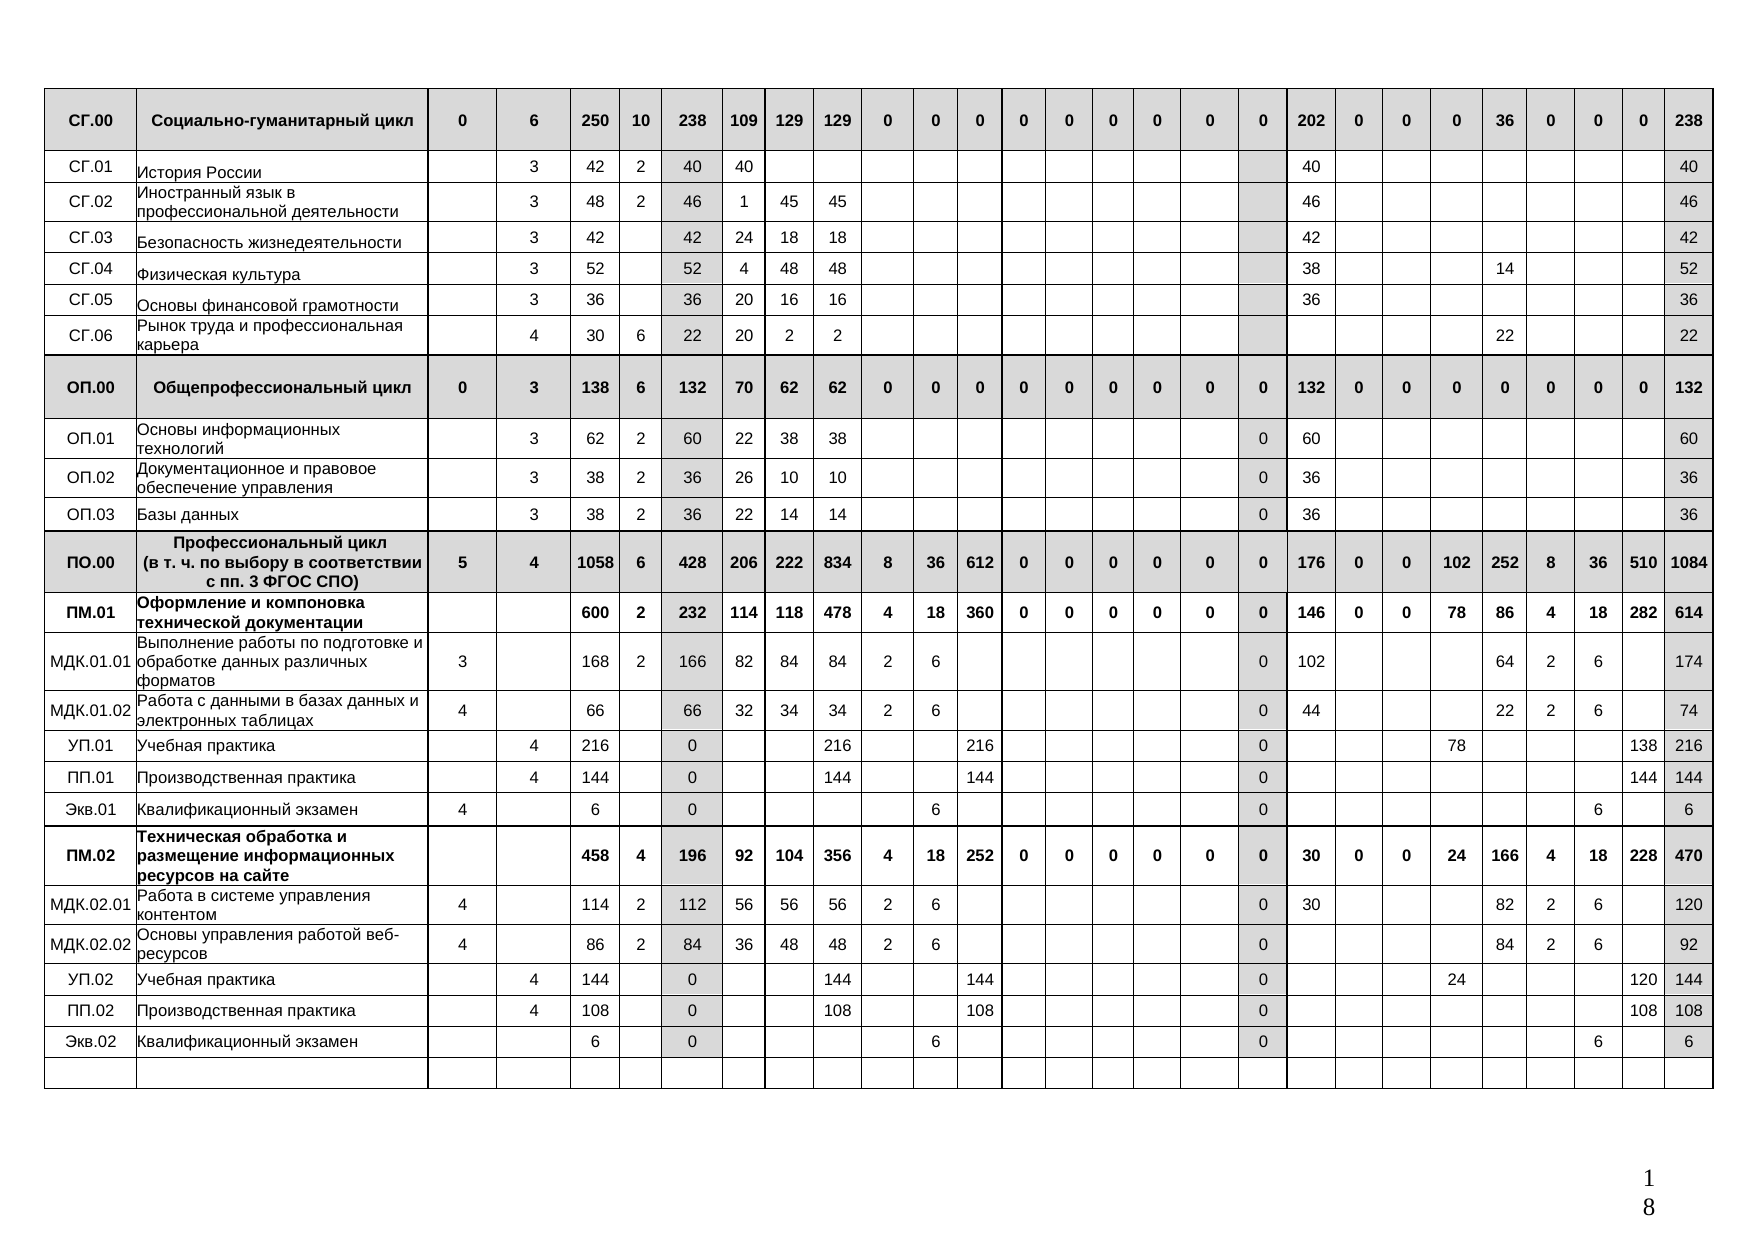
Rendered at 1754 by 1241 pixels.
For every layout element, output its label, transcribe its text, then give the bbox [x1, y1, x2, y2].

table_cell [45, 1058, 136, 1088]
table_cell 470 [1665, 827, 1712, 884]
table_cell 0 [1093, 532, 1133, 592]
table_cell [1623, 886, 1664, 924]
table_cell [862, 316, 913, 354]
table_cell История России [137, 151, 427, 182]
table_cell [1527, 731, 1574, 761]
table_cell [1483, 1027, 1526, 1057]
table_cell 0 [914, 89, 957, 150]
table_cell [1431, 793, 1482, 825]
table_cell 30 [1288, 886, 1335, 924]
table_cell 4 [497, 762, 570, 792]
table_cell 6 [914, 633, 957, 690]
table_cell 4 [862, 593, 913, 632]
table_cell 36 [1288, 498, 1335, 530]
table_cell [1239, 1058, 1286, 1088]
table_cell [862, 964, 913, 994]
table_cell [137, 1058, 427, 1088]
table_cell 3 [497, 151, 570, 182]
table_cell 46 [1288, 183, 1335, 221]
table_cell 22 [1665, 316, 1712, 354]
table_cell [958, 1058, 1001, 1088]
table_cell 3 [497, 183, 570, 221]
table_cell 0 [1483, 356, 1526, 418]
table_cell [1623, 222, 1664, 252]
table_cell [914, 731, 957, 761]
table_cell 0 [1003, 532, 1045, 592]
table_cell [1288, 996, 1335, 1026]
table_cell [1336, 964, 1382, 994]
table_cell 10 [620, 89, 661, 150]
table_cell [429, 827, 496, 884]
table_cell 120 [1623, 964, 1664, 994]
table_cell [1093, 183, 1133, 221]
table_cell 60 [1288, 419, 1335, 458]
table_cell 4 [497, 532, 570, 592]
table_cell 2 [620, 183, 661, 221]
table_cell 0 [662, 1027, 722, 1057]
table_cell [1003, 964, 1045, 994]
table_cell [1383, 964, 1430, 994]
table_cell [1431, 633, 1482, 690]
table_cell 144 [1665, 964, 1712, 994]
table_cell 14 [1483, 253, 1526, 283]
table_cell [1239, 183, 1286, 221]
table_cell 3 [497, 253, 570, 283]
table_cell [914, 419, 957, 458]
table_cell 216 [1665, 731, 1712, 761]
table_cell [1046, 691, 1092, 729]
table_cell [1623, 316, 1664, 354]
table_cell [429, 964, 496, 994]
table_cell 18 [914, 593, 957, 632]
table_cell 0 [1239, 691, 1286, 729]
table_cell [1623, 925, 1664, 963]
table_cell [497, 925, 570, 963]
table_cell [914, 285, 957, 315]
table_cell [1003, 996, 1045, 1026]
table_cell 10 [814, 459, 861, 497]
table_cell 0 [1093, 827, 1133, 884]
table_cell 14 [814, 498, 861, 530]
table_cell 2 [620, 419, 661, 458]
table_cell 48 [571, 183, 619, 221]
table_cell [1383, 793, 1430, 825]
table_cell 6 [1665, 1027, 1712, 1057]
table_cell [429, 151, 496, 182]
table_cell [1288, 731, 1335, 761]
table_cell 0 [1046, 827, 1092, 884]
table_cell [429, 183, 496, 221]
table_cell [1134, 459, 1180, 497]
table_cell 18 [1575, 593, 1622, 632]
table_cell [1431, 498, 1482, 530]
table_cell [1046, 183, 1092, 221]
table_cell [1046, 151, 1092, 182]
table_cell [497, 1058, 570, 1088]
table_cell [914, 183, 957, 221]
table_cell [1623, 253, 1664, 283]
table_cell [914, 222, 957, 252]
table_cell 18 [914, 827, 957, 884]
table_cell [1336, 419, 1382, 458]
table_cell 102 [1288, 633, 1335, 690]
table_cell 144 [571, 964, 619, 994]
table_cell [1003, 731, 1045, 761]
table_cell 0 [1239, 793, 1286, 825]
table_cell Безопасность жизнедеятельности [137, 222, 427, 252]
table_cell [1623, 498, 1664, 530]
table_cell [862, 1027, 913, 1057]
table_cell [862, 996, 913, 1026]
table_cell 0 [1239, 827, 1286, 884]
table_cell [1093, 222, 1133, 252]
table_cell 22 [1483, 316, 1526, 354]
table_cell Выполнение работы по подготовке и обработке данных различных форматов [137, 633, 427, 690]
table_cell [862, 183, 913, 221]
table_cell [1483, 285, 1526, 315]
table_cell 0 [662, 762, 722, 792]
table_cell [1093, 253, 1133, 283]
table_cell [723, 762, 764, 792]
table_cell [1134, 886, 1180, 924]
table_cell [1483, 964, 1526, 994]
table_cell [1003, 316, 1045, 354]
table_cell 4 [429, 925, 496, 963]
table_cell [1093, 886, 1133, 924]
table_cell [1575, 253, 1622, 283]
table_cell [662, 1058, 722, 1088]
table_cell 38 [1288, 253, 1335, 283]
table_cell 600 [571, 593, 619, 632]
table_cell [1134, 762, 1180, 792]
table_cell 0 [1046, 593, 1092, 632]
table_cell 6 [620, 316, 661, 354]
table_cell 52 [662, 253, 722, 283]
table_cell [620, 793, 661, 825]
table_cell [766, 964, 813, 994]
table_cell [1134, 1027, 1180, 1057]
table_cell 0 [1336, 89, 1382, 150]
table_cell 458 [571, 827, 619, 884]
table_cell 0 [662, 731, 722, 761]
table_cell 0 [1003, 356, 1045, 418]
table_cell [1483, 459, 1526, 497]
table_cell [571, 1058, 619, 1088]
table_cell 0 [1623, 89, 1664, 150]
table_cell [1336, 498, 1382, 530]
table_cell [1336, 1058, 1382, 1088]
table_cell [1483, 419, 1526, 458]
table_cell [1383, 253, 1430, 283]
table_cell 0 [1383, 356, 1430, 418]
table_cell 36 [914, 532, 957, 592]
table_cell [914, 1058, 957, 1088]
table_cell [429, 419, 496, 458]
table_cell [429, 498, 496, 530]
table_cell 252 [958, 827, 1001, 884]
table_cell 3 [497, 356, 570, 418]
table_cell [1093, 151, 1133, 182]
table_cell [429, 285, 496, 315]
table_cell [1093, 285, 1133, 315]
table_cell [1431, 1058, 1482, 1088]
table_cell [1046, 1027, 1092, 1057]
table_cell 2 [620, 151, 661, 182]
table_cell [1134, 996, 1180, 1026]
table_cell 38 [766, 419, 813, 458]
table_cell [1336, 183, 1382, 221]
table_cell [620, 731, 661, 761]
table_cell [1431, 925, 1482, 963]
table_cell 0 [1623, 356, 1664, 418]
table_cell [1575, 996, 1622, 1026]
table_cell 3 [497, 222, 570, 252]
table_cell [1527, 1027, 1574, 1057]
table_cell 138 [1623, 731, 1664, 761]
table_cell 146 [1288, 593, 1335, 632]
table_cell [1336, 925, 1382, 963]
table_cell 6 [1575, 691, 1622, 729]
table_cell 84 [766, 633, 813, 690]
table_cell ОП.02 [45, 459, 136, 497]
table_cell [958, 316, 1001, 354]
table_cell 18 [814, 222, 861, 252]
table_cell 138 [571, 356, 619, 418]
table_cell [620, 285, 661, 315]
table_cell 84 [662, 925, 722, 963]
table_cell 36 [1288, 459, 1335, 497]
table_cell 0 [1239, 731, 1286, 761]
table_cell 4 [429, 886, 496, 924]
table_cell [1431, 253, 1482, 283]
table_cell 0 [1134, 89, 1180, 150]
table_cell 44 [1288, 691, 1335, 729]
table_cell 109 [723, 89, 764, 150]
table_cell Основы управления работой веб-ресурсов [137, 925, 427, 963]
table_cell 84 [1483, 925, 1526, 963]
table_cell 0 [1431, 89, 1482, 150]
table_cell 0 [1181, 532, 1238, 592]
table_cell 2 [620, 593, 661, 632]
table_cell [1431, 419, 1482, 458]
table_cell 0 [662, 964, 722, 994]
table_cell 196 [662, 827, 722, 884]
table_cell [429, 762, 496, 792]
table_cell [862, 285, 913, 315]
table_cell [1134, 731, 1180, 761]
table_cell [814, 151, 861, 182]
table_cell 3 [497, 285, 570, 315]
table_cell [1336, 151, 1382, 182]
table_cell 2 [1527, 691, 1574, 729]
table_cell 0 [1093, 593, 1133, 632]
table_cell Экв.02 [45, 1027, 136, 1057]
table_cell 132 [662, 356, 722, 418]
table_cell 4 [1527, 827, 1574, 884]
table_cell 166 [662, 633, 722, 690]
table_cell [1383, 151, 1430, 182]
table_cell [1431, 762, 1482, 792]
table_cell 6 [914, 1027, 957, 1057]
table_cell [814, 793, 861, 825]
table_cell [1665, 1058, 1712, 1088]
table_cell [429, 1027, 496, 1057]
table_cell [1336, 762, 1382, 792]
table_cell [1003, 691, 1045, 729]
table_cell [1046, 996, 1092, 1026]
table_cell [1336, 633, 1382, 690]
table_cell 238 [1665, 89, 1712, 150]
table_cell 78 [1431, 593, 1482, 632]
table_cell 6 [914, 691, 957, 729]
table_cell [1239, 285, 1286, 315]
table_cell 34 [766, 691, 813, 729]
table_cell 45 [766, 183, 813, 221]
table_cell Социально-гуманитарный цикл [137, 89, 427, 150]
table_cell 4 [497, 316, 570, 354]
table_cell [1003, 222, 1045, 252]
table_cell [1527, 285, 1574, 315]
table_cell 40 [1288, 151, 1335, 182]
table_cell Общепрофессиональный цикл [137, 356, 427, 418]
table_cell 36 [1665, 285, 1712, 315]
table_cell 0 [1239, 356, 1286, 418]
table_cell 2 [620, 925, 661, 963]
table_cell [1383, 762, 1430, 792]
table_cell [620, 691, 661, 729]
table_cell 10 [766, 459, 813, 497]
table_cell [1431, 886, 1482, 924]
table_cell 206 [723, 532, 764, 592]
table_cell 14 [766, 498, 813, 530]
table_cell [1431, 996, 1482, 1026]
table_cell [1288, 316, 1335, 354]
table_cell [1003, 886, 1045, 924]
table_cell 0 [862, 89, 913, 150]
table_cell [1575, 419, 1622, 458]
table_cell [1383, 183, 1430, 221]
table_cell [1134, 183, 1180, 221]
table_cell 42 [1288, 222, 1335, 252]
table_cell 6 [497, 89, 570, 150]
table_cell [1134, 253, 1180, 283]
table_cell [1003, 1027, 1045, 1057]
table_cell 45 [814, 183, 861, 221]
table_cell Физическая культура [137, 253, 427, 283]
table_cell 36 [1665, 459, 1712, 497]
table_cell [497, 827, 570, 884]
table_cell 62 [766, 356, 813, 418]
table_cell 166 [1483, 827, 1526, 884]
table_cell [1336, 459, 1382, 497]
table_cell 0 [1134, 593, 1180, 632]
table_cell 108 [814, 996, 861, 1026]
table_cell 18 [766, 222, 813, 252]
table_cell 114 [723, 593, 764, 632]
table_cell [1093, 459, 1133, 497]
table_cell [429, 593, 496, 632]
table_cell 22 [723, 498, 764, 530]
table_cell [723, 1027, 764, 1057]
table_cell [1046, 498, 1092, 530]
table_cell 36 [1288, 285, 1335, 315]
table_cell [862, 459, 913, 497]
table_cell 2 [862, 886, 913, 924]
table_cell 0 [1527, 356, 1574, 418]
table_cell 3 [497, 419, 570, 458]
table_cell [1046, 762, 1092, 792]
table_cell 0 [1181, 827, 1238, 884]
table_cell [862, 151, 913, 182]
table_cell СГ.01 [45, 151, 136, 182]
table_cell [1003, 633, 1045, 690]
table_cell 86 [571, 925, 619, 963]
table_cell 42 [662, 222, 722, 252]
table_cell [1383, 419, 1430, 458]
table_cell 232 [662, 593, 722, 632]
table_cell [914, 459, 957, 497]
table_cell [1093, 691, 1133, 729]
table_cell [1431, 1027, 1482, 1057]
table_cell [723, 964, 764, 994]
table_cell [862, 793, 913, 825]
table_cell [814, 1027, 861, 1057]
table_cell [620, 1027, 661, 1057]
table_cell [1623, 183, 1664, 221]
table_cell 1 [723, 183, 764, 221]
table_cell 144 [958, 964, 1001, 994]
table_cell [1046, 925, 1092, 963]
table_cell 84 [814, 633, 861, 690]
table_cell [862, 253, 913, 283]
table_cell [429, 459, 496, 497]
table_cell 6 [620, 356, 661, 418]
table_cell 174 [1665, 633, 1712, 690]
table_cell [1575, 285, 1622, 315]
table_cell 22 [1483, 691, 1526, 729]
table_cell 0 [1003, 593, 1045, 632]
table_cell [1483, 731, 1526, 761]
table_cell [1181, 498, 1238, 530]
table_cell 2 [766, 316, 813, 354]
table_cell 4 [620, 827, 661, 884]
table_cell [1093, 498, 1133, 530]
table_cell [1239, 316, 1286, 354]
table_cell 0 [1239, 419, 1286, 458]
table_cell 38 [814, 419, 861, 458]
table_cell [958, 886, 1001, 924]
table_cell 0 [1336, 593, 1382, 632]
table_cell [1134, 419, 1180, 458]
table_cell [1134, 285, 1180, 315]
table_cell Производственная практика [137, 996, 427, 1026]
table_cell [1623, 285, 1664, 315]
table_cell 26 [723, 459, 764, 497]
table_cell [958, 1027, 1001, 1057]
table_cell [1431, 183, 1482, 221]
table_cell 16 [766, 285, 813, 315]
table_cell [1181, 964, 1238, 994]
table_cell [958, 253, 1001, 283]
table_cell Учебная практика [137, 731, 427, 761]
table_cell [1181, 151, 1238, 182]
table_cell [1336, 793, 1382, 825]
table_cell 0 [1046, 89, 1092, 150]
table_cell [1181, 691, 1238, 729]
table_cell 6 [1575, 925, 1622, 963]
table_cell [1239, 151, 1286, 182]
table_cell [1575, 459, 1622, 497]
table_cell [1181, 1027, 1238, 1057]
table_cell 52 [1665, 253, 1712, 283]
table_cell [1575, 964, 1622, 994]
table_cell 0 [1134, 827, 1180, 884]
table_cell [1383, 1058, 1430, 1088]
table_cell 30 [1288, 827, 1335, 884]
table_cell 38 [571, 498, 619, 530]
table_cell [766, 151, 813, 182]
table_cell [1003, 762, 1045, 792]
table_cell [766, 1027, 813, 1057]
table_cell 38 [571, 459, 619, 497]
table_cell [1181, 253, 1238, 283]
table_cell [1383, 996, 1430, 1026]
table_cell [1483, 793, 1526, 825]
table_cell 0 [1239, 633, 1286, 690]
table_cell 66 [662, 691, 722, 729]
table_cell Квалификационный экзамен [137, 1027, 427, 1057]
table_cell 22 [723, 419, 764, 458]
table_cell [1623, 419, 1664, 458]
table_cell [1575, 183, 1622, 221]
table_cell [1575, 316, 1622, 354]
table_cell [1003, 793, 1045, 825]
table_cell 216 [814, 731, 861, 761]
table_cell [429, 316, 496, 354]
table_cell [1527, 459, 1574, 497]
table_cell СГ.02 [45, 183, 136, 221]
table_cell 108 [571, 996, 619, 1026]
table_cell 70 [723, 356, 764, 418]
table_cell 0 [1134, 532, 1180, 592]
table_cell 4 [429, 793, 496, 825]
table_cell [1003, 183, 1045, 221]
table_cell 22 [662, 316, 722, 354]
table_cell 129 [766, 89, 813, 150]
table_cell [1623, 1027, 1664, 1057]
table_cell 0 [1527, 89, 1574, 150]
table_cell [1046, 459, 1092, 497]
table_cell [958, 498, 1001, 530]
table_cell 144 [958, 762, 1001, 792]
table_cell [1288, 793, 1335, 825]
table_cell 0 [1239, 964, 1286, 994]
table_cell 144 [571, 762, 619, 792]
table_cell [1181, 183, 1238, 221]
table_cell 20 [723, 316, 764, 354]
table_cell [1181, 886, 1238, 924]
table_cell 20 [723, 285, 764, 315]
table_cell 0 [914, 356, 957, 418]
table_cell 2 [620, 459, 661, 497]
table_cell [1134, 793, 1180, 825]
table_cell [1046, 222, 1092, 252]
table_cell 176 [1288, 532, 1335, 592]
table_cell [1483, 498, 1526, 530]
table_cell [1003, 459, 1045, 497]
table_cell 24 [1431, 964, 1482, 994]
table_cell 36 [571, 285, 619, 315]
table_cell 3 [497, 498, 570, 530]
table_cell [1181, 285, 1238, 315]
table_cell 1058 [571, 532, 619, 592]
table_cell [914, 151, 957, 182]
table_cell [1134, 316, 1180, 354]
table_cell 2 [1527, 633, 1574, 690]
table_cell [1134, 691, 1180, 729]
table_cell 238 [662, 89, 722, 150]
table_cell [914, 964, 957, 994]
table_cell 18 [1575, 827, 1622, 884]
table_cell [862, 222, 913, 252]
table_cell 108 [958, 996, 1001, 1026]
table_cell 2 [862, 691, 913, 729]
table_cell [1575, 222, 1622, 252]
table_cell 62 [571, 419, 619, 458]
table_cell 428 [662, 532, 722, 592]
table_cell [1134, 964, 1180, 994]
table_cell [497, 593, 570, 632]
table_cell 0 [1093, 89, 1133, 150]
table_cell [958, 633, 1001, 690]
table_cell ПП.01 [45, 762, 136, 792]
table_cell [723, 793, 764, 825]
table_cell 86 [1483, 593, 1526, 632]
table_cell [1046, 886, 1092, 924]
table_cell 82 [1483, 886, 1526, 924]
table_cell 6 [914, 925, 957, 963]
table_cell [1003, 285, 1045, 315]
table_cell [766, 762, 813, 792]
table_cell [1431, 459, 1482, 497]
table_cell [958, 151, 1001, 182]
table_cell [1483, 1058, 1526, 1088]
table_cell 30 [571, 316, 619, 354]
table_cell УП.02 [45, 964, 136, 994]
table_cell [1527, 253, 1574, 283]
table_cell [1046, 285, 1092, 315]
table_cell 82 [723, 633, 764, 690]
table_cell 2 [862, 633, 913, 690]
table_cell 6 [914, 886, 957, 924]
table_cell 48 [814, 925, 861, 963]
table_cell [1623, 633, 1664, 690]
table_cell 0 [1239, 593, 1286, 632]
table_cell [1527, 996, 1574, 1026]
table_cell [1181, 793, 1238, 825]
table_cell ПО.00 [45, 532, 136, 592]
table_cell СГ.03 [45, 222, 136, 252]
table_cell [1093, 633, 1133, 690]
table_cell [1046, 419, 1092, 458]
table_cell [1288, 1027, 1335, 1057]
table_cell 4 [497, 996, 570, 1026]
table_cell [1383, 222, 1430, 252]
table_cell 6 [1575, 793, 1622, 825]
table_cell [1046, 1058, 1092, 1088]
table_cell 16 [814, 285, 861, 315]
table_cell МДК.01.02 [45, 691, 136, 729]
table_cell 0 [1575, 89, 1622, 150]
table_cell [1483, 183, 1526, 221]
table_cell [1093, 996, 1133, 1026]
table_cell 612 [958, 532, 1001, 592]
table_cell 36 [1665, 498, 1712, 530]
table_cell [1181, 925, 1238, 963]
table_cell 6 [914, 793, 957, 825]
table_cell [1134, 498, 1180, 530]
table_cell 4 [1527, 593, 1574, 632]
table_cell 36 [1483, 89, 1526, 150]
table_cell [1336, 886, 1382, 924]
table_cell 0 [1239, 459, 1286, 497]
table_cell [1181, 222, 1238, 252]
table_cell [1181, 996, 1238, 1026]
table_cell [1336, 253, 1382, 283]
table_cell [1239, 253, 1286, 283]
table_cell Учебная практика [137, 964, 427, 994]
table_cell 60 [1665, 419, 1712, 458]
table_cell [1623, 1058, 1664, 1088]
table_cell ПМ.01 [45, 593, 136, 632]
table_cell 42 [571, 151, 619, 182]
table_cell [914, 996, 957, 1026]
table_cell 74 [1665, 691, 1712, 729]
table_cell 0 [1239, 996, 1286, 1026]
table_cell 0 [662, 996, 722, 1026]
table_cell [766, 1058, 813, 1088]
table_cell [914, 253, 957, 283]
table_cell [497, 691, 570, 729]
table_cell [1288, 1058, 1335, 1088]
table_cell [1134, 222, 1180, 252]
table_cell 282 [1623, 593, 1664, 632]
table_cell [1181, 316, 1238, 354]
table_cell [1527, 793, 1574, 825]
table_cell 0 [1093, 356, 1133, 418]
table_cell [1181, 731, 1238, 761]
table_cell [1003, 1058, 1045, 1088]
table_cell [1134, 1058, 1180, 1088]
table_cell [1383, 498, 1430, 530]
table_cell 42 [571, 222, 619, 252]
table_cell 112 [662, 886, 722, 924]
table_cell 40 [1665, 151, 1712, 182]
table_cell УП.01 [45, 731, 136, 761]
table_cell [1623, 691, 1664, 729]
table_cell [1336, 996, 1382, 1026]
table_cell [862, 762, 913, 792]
table_cell СГ.00 [45, 89, 136, 150]
table_cell 0 [1383, 532, 1430, 592]
table_cell [497, 633, 570, 690]
table_cell [862, 419, 913, 458]
table_cell [1134, 151, 1180, 182]
table_cell 0 [1575, 356, 1622, 418]
table_cell 114 [571, 886, 619, 924]
table_cell 8 [1527, 532, 1574, 592]
table_cell [814, 1058, 861, 1088]
table_cell 0 [1336, 827, 1382, 884]
table_cell [1093, 1027, 1133, 1057]
table_cell 0 [958, 89, 1001, 150]
table_cell [429, 731, 496, 761]
table_cell [1483, 762, 1526, 792]
table_cell Документационное и правовое обеспечение управления [137, 459, 427, 497]
table_cell 48 [766, 925, 813, 963]
table_cell 834 [814, 532, 861, 592]
table_cell 6 [571, 793, 619, 825]
table_cell МДК.01.01 [45, 633, 136, 690]
table_cell [1046, 731, 1092, 761]
table_cell Рынок труда и профессиональная карьера [137, 316, 427, 354]
table_cell [1383, 691, 1430, 729]
table_cell [958, 285, 1001, 315]
table_cell [914, 762, 957, 792]
table_cell 0 [862, 356, 913, 418]
table_cell 46 [662, 183, 722, 221]
table_cell [723, 1058, 764, 1088]
table_cell [620, 996, 661, 1026]
table_cell ОП.03 [45, 498, 136, 530]
table_cell 0 [1181, 89, 1238, 150]
table_cell [1288, 762, 1335, 792]
table_cell [958, 459, 1001, 497]
table_cell [1623, 459, 1664, 497]
table_cell 42 [1665, 222, 1712, 252]
table_cell [1181, 1058, 1238, 1088]
table_cell 62 [814, 356, 861, 418]
table_cell Работа в системе управления контентом [137, 886, 427, 924]
table_cell СГ.06 [45, 316, 136, 354]
table_cell 56 [766, 886, 813, 924]
table_cell 6 [571, 1027, 619, 1057]
table_cell [958, 925, 1001, 963]
table_cell 0 [1134, 356, 1180, 418]
table_cell [1383, 285, 1430, 315]
table_cell [1336, 1027, 1382, 1057]
table_cell 132 [1288, 356, 1335, 418]
table_cell 144 [1623, 762, 1664, 792]
table_cell [1527, 964, 1574, 994]
table_cell 132 [1665, 356, 1712, 418]
table_cell [862, 498, 913, 530]
table_cell 0 [1239, 886, 1286, 924]
table_cell 52 [571, 253, 619, 283]
table_cell 56 [814, 886, 861, 924]
table_cell [1134, 633, 1180, 690]
table_cell 6 [1575, 1027, 1622, 1057]
table_cell [497, 793, 570, 825]
table_cell Базы данных [137, 498, 427, 530]
table_cell [1431, 691, 1482, 729]
table_cell [1527, 1058, 1574, 1088]
table_cell [1383, 731, 1430, 761]
table_cell [1336, 285, 1382, 315]
table_cell 0 [429, 89, 496, 150]
table_cell [1575, 1058, 1622, 1088]
table_cell [1336, 222, 1382, 252]
table_cell [429, 1058, 496, 1088]
table_cell [1181, 419, 1238, 458]
table_cell [1046, 633, 1092, 690]
table_cell [958, 183, 1001, 221]
table_cell 0 [1181, 593, 1238, 632]
table_cell СГ.05 [45, 285, 136, 315]
table_cell [958, 793, 1001, 825]
table_cell 0 [1239, 89, 1286, 150]
table_cell Техническая обработка и размещение информационных ресурсов на сайте [137, 827, 427, 884]
table_cell 2 [620, 498, 661, 530]
table_cell 0 [1239, 498, 1286, 530]
table_cell [766, 996, 813, 1026]
table_cell 0 [1383, 827, 1430, 884]
table_cell 0 [1181, 356, 1238, 418]
table_cell 144 [814, 964, 861, 994]
table_cell [914, 498, 957, 530]
table_cell Основы финансовой грамотности [137, 285, 427, 315]
table_cell [1483, 151, 1526, 182]
table_cell 48 [814, 253, 861, 283]
table_cell [1383, 633, 1430, 690]
table_cell 56 [723, 886, 764, 924]
table_cell [1575, 731, 1622, 761]
table_cell ОП.00 [45, 356, 136, 418]
table_cell [1093, 731, 1133, 761]
table_cell 48 [766, 253, 813, 283]
table_cell [1527, 419, 1574, 458]
table_cell Профессиональный цикл (в т. ч. по выбору в соответствии с пп. 3 ФГОС СПО) [137, 532, 427, 592]
table_cell 0 [1046, 356, 1092, 418]
table_cell 4 [497, 731, 570, 761]
table_cell 0 [1336, 532, 1382, 592]
table_cell [1527, 222, 1574, 252]
table_cell [429, 222, 496, 252]
table_cell 36 [1575, 532, 1622, 592]
table_cell 0 [1431, 356, 1482, 418]
table_cell МДК.02.01 [45, 886, 136, 924]
table_cell 24 [1431, 827, 1482, 884]
table_cell [1093, 316, 1133, 354]
table_cell 0 [958, 356, 1001, 418]
table_cell [1431, 285, 1482, 315]
table_cell [1383, 316, 1430, 354]
table_cell [1093, 1058, 1133, 1088]
table_cell 3 [497, 459, 570, 497]
table_cell [429, 996, 496, 1026]
table_cell [1046, 964, 1092, 994]
table_cell [723, 996, 764, 1026]
table_cell 0 [1383, 89, 1430, 150]
table_cell [958, 419, 1001, 458]
table_cell 60 [662, 419, 722, 458]
table_cell [1003, 253, 1045, 283]
table_cell 129 [814, 89, 861, 150]
table_cell [620, 222, 661, 252]
table_cell 4 [723, 253, 764, 283]
table_cell [1623, 793, 1664, 825]
table_cell ПМ.02 [45, 827, 136, 884]
table_cell 92 [1665, 925, 1712, 963]
table_cell [1046, 253, 1092, 283]
table_cell [1093, 762, 1133, 792]
table_cell 2 [814, 316, 861, 354]
table_cell [1383, 1027, 1430, 1057]
table_cell [1623, 151, 1664, 182]
table_cell 36 [723, 925, 764, 963]
table_cell 102 [1431, 532, 1482, 592]
table_cell ПП.02 [45, 996, 136, 1026]
table_cell 360 [958, 593, 1001, 632]
table_cell [1134, 925, 1180, 963]
table_cell [1093, 964, 1133, 994]
table_cell 0 [1239, 925, 1286, 963]
table_cell 0 [1003, 827, 1045, 884]
table_cell [1003, 151, 1045, 182]
table_cell 2 [1527, 925, 1574, 963]
table_cell [1575, 762, 1622, 792]
table_cell [1575, 151, 1622, 182]
table_cell 252 [1483, 532, 1526, 592]
table_cell 36 [662, 459, 722, 497]
table_cell [620, 253, 661, 283]
table_cell 0 [429, 356, 496, 418]
table_cell 0 [1239, 762, 1286, 792]
table_cell 118 [766, 593, 813, 632]
table_cell 250 [571, 89, 619, 150]
table_cell МДК.02.02 [45, 925, 136, 963]
table_cell 4 [497, 964, 570, 994]
table_cell СГ.04 [45, 253, 136, 283]
table_cell [914, 316, 957, 354]
table_cell [1288, 925, 1335, 963]
table_cell [620, 1058, 661, 1088]
table_cell 0 [1336, 356, 1382, 418]
table_cell [1383, 459, 1430, 497]
table_cell [1527, 183, 1574, 221]
table_cell [1003, 498, 1045, 530]
table_cell 0 [1003, 89, 1045, 150]
table_cell Экв.01 [45, 793, 136, 825]
table_cell 6 [1575, 886, 1622, 924]
table_cell [958, 691, 1001, 729]
table_cell 32 [723, 691, 764, 729]
table_cell Работа с данными в базах данных и электронных таблицах [137, 691, 427, 729]
table_cell 2 [620, 886, 661, 924]
table_cell [1527, 762, 1574, 792]
table_cell [1527, 316, 1574, 354]
table_cell [862, 731, 913, 761]
table_cell 108 [1623, 996, 1664, 1026]
table_cell 478 [814, 593, 861, 632]
table_cell 4 [862, 827, 913, 884]
table_cell Основы информационных технологий [137, 419, 427, 458]
table_cell Иностранный язык в профессиональной деятельности [137, 183, 427, 221]
table_cell 120 [1665, 886, 1712, 924]
table_cell 510 [1623, 532, 1664, 592]
table_cell 0 [1239, 1027, 1286, 1057]
table_cell 614 [1665, 593, 1712, 632]
table_cell 78 [1431, 731, 1482, 761]
table_cell [766, 731, 813, 761]
table_cell 216 [571, 731, 619, 761]
table_cell [723, 731, 764, 761]
table_cell [766, 793, 813, 825]
table_cell 2 [620, 633, 661, 690]
table_cell 0 [1383, 593, 1430, 632]
table_cell [1181, 762, 1238, 792]
table_cell 0 [1239, 532, 1287, 592]
table_cell 36 [662, 498, 722, 530]
table_cell [1003, 925, 1045, 963]
table_cell 92 [723, 827, 764, 884]
table_cell Производственная практика [137, 762, 427, 792]
table_cell 0 [662, 793, 722, 825]
table_cell 0 [1046, 532, 1092, 592]
table_cell 104 [766, 827, 813, 884]
table_cell 40 [662, 151, 722, 182]
table_cell 2 [862, 925, 913, 963]
table_cell [1093, 793, 1133, 825]
table_cell [958, 222, 1001, 252]
table_cell [1383, 886, 1430, 924]
table_cell 356 [814, 827, 861, 884]
table_cell [497, 1027, 570, 1057]
table_cell [1336, 316, 1382, 354]
table_cell [1181, 633, 1238, 690]
table_cell 36 [662, 285, 722, 315]
table_cell [1336, 731, 1382, 761]
table_cell 3 [429, 633, 496, 690]
table_cell [1181, 459, 1238, 497]
table_cell 40 [723, 151, 764, 182]
table_cell [429, 253, 496, 283]
table_cell [1483, 996, 1526, 1026]
table_cell [497, 886, 570, 924]
table_cell [620, 964, 661, 994]
table_cell [1527, 151, 1574, 182]
table_cell [1431, 222, 1482, 252]
table_cell 144 [1665, 762, 1712, 792]
table_cell [1575, 498, 1622, 530]
table_cell 216 [958, 731, 1001, 761]
table_cell [1046, 793, 1092, 825]
table_cell [620, 762, 661, 792]
table_cell 6 [1575, 633, 1622, 690]
table_cell 222 [766, 532, 813, 592]
table_cell [1046, 316, 1092, 354]
table_cell [1239, 222, 1286, 252]
table_cell 2 [1527, 886, 1574, 924]
table_cell 6 [1665, 793, 1712, 825]
table_cell 1084 [1665, 532, 1712, 592]
table_cell 34 [814, 691, 861, 729]
table_cell 4 [429, 691, 496, 729]
table_cell [862, 1058, 913, 1088]
table_cell 202 [1288, 89, 1335, 150]
table_cell [1483, 222, 1526, 252]
table_cell Оформление и компоновка технической документации [137, 593, 427, 632]
table_cell 5 [429, 532, 496, 592]
table_cell 64 [1483, 633, 1526, 690]
table_cell [1093, 925, 1133, 963]
table_cell [1527, 498, 1574, 530]
table_cell Квалификационный экзамен [137, 793, 427, 825]
table_cell 8 [862, 532, 913, 592]
table_cell 108 [1665, 996, 1712, 1026]
table_cell [1383, 925, 1430, 963]
table_cell ОП.01 [45, 419, 136, 458]
table_cell [1431, 151, 1482, 182]
table_cell 46 [1665, 183, 1712, 221]
table_cell [1003, 419, 1045, 458]
table_cell [1431, 316, 1482, 354]
table_cell [1288, 964, 1335, 994]
table_cell 6 [620, 532, 661, 592]
table_cell 144 [814, 762, 861, 792]
table_cell 168 [571, 633, 619, 690]
table_cell [1336, 691, 1382, 729]
table_cell 228 [1623, 827, 1664, 884]
table_cell 66 [571, 691, 619, 729]
table_cell [1093, 419, 1133, 458]
table_cell 24 [723, 222, 764, 252]
